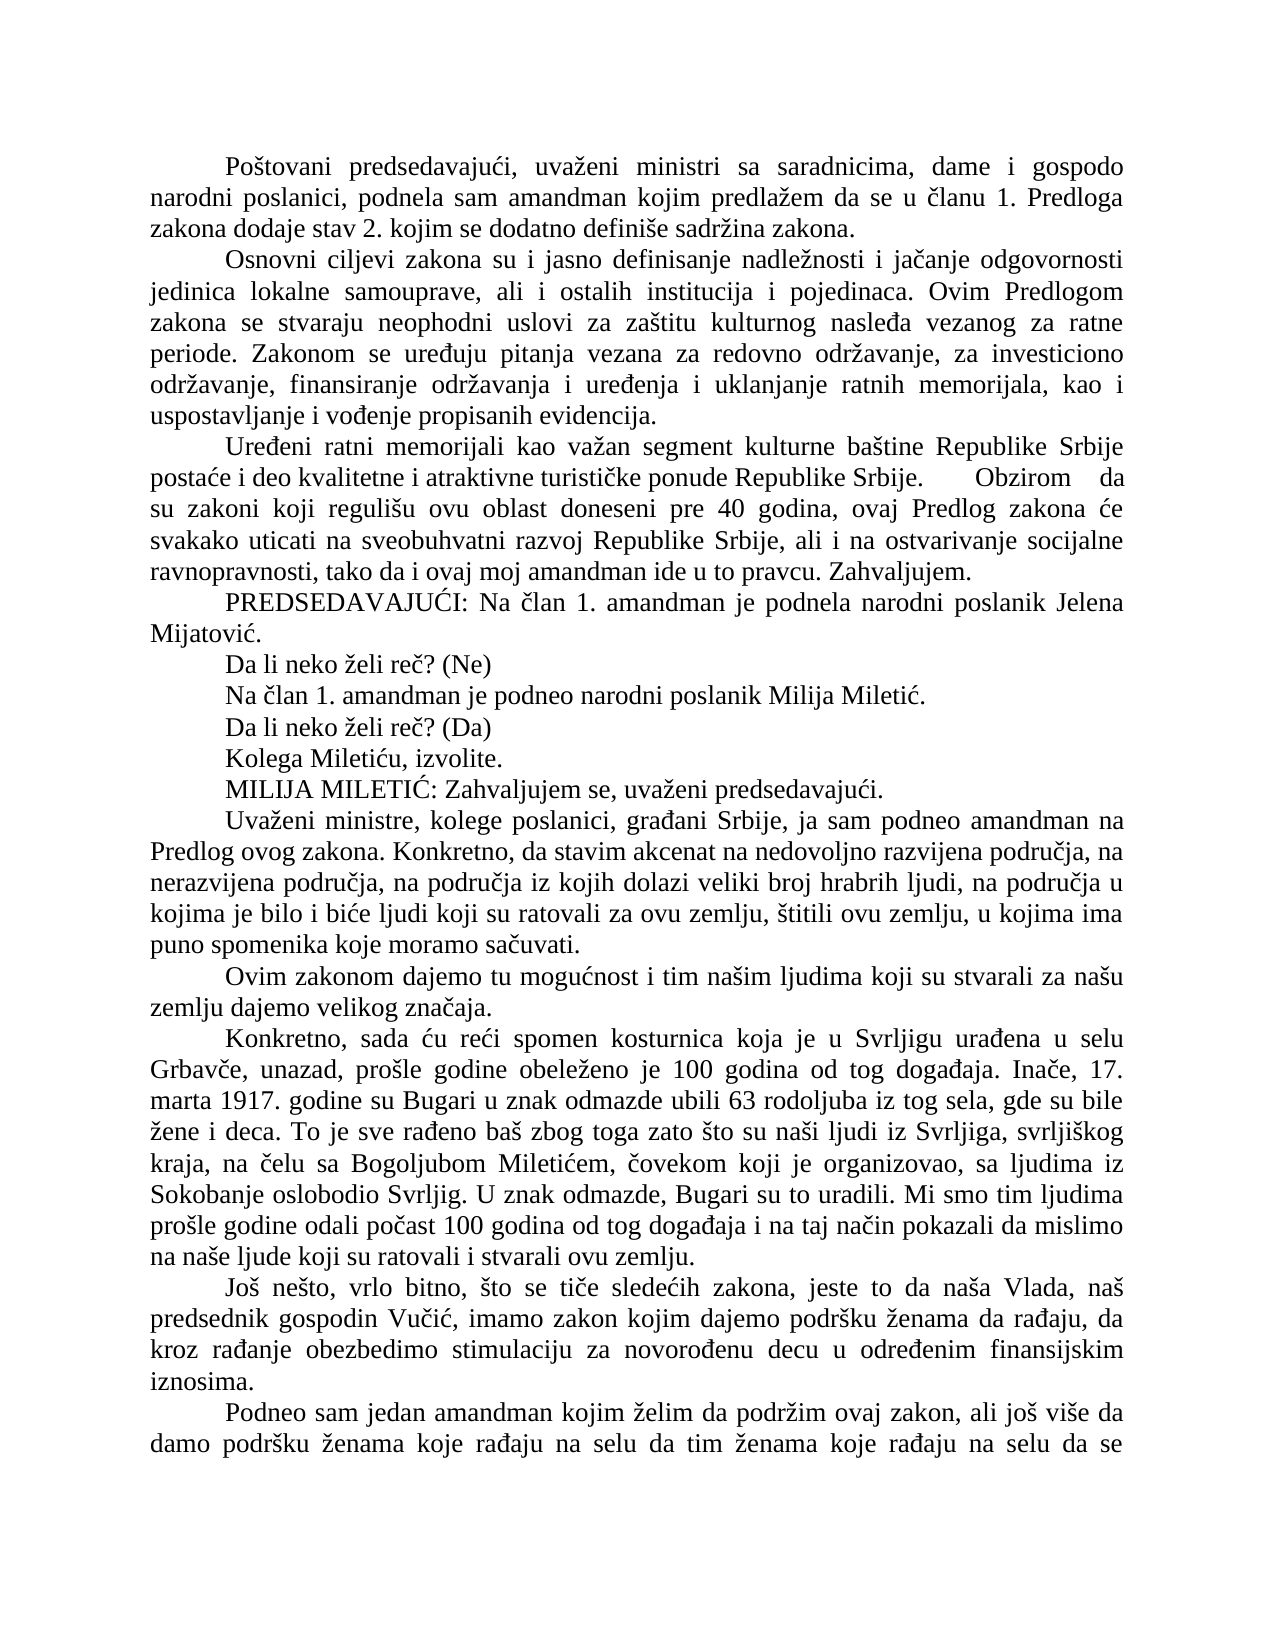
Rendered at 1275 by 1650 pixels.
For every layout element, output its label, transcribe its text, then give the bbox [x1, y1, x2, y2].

text Poštovani predsedavajući, uvaženi ministri sa saradnicima, dame i gospodo narodni poslanici, podnela sam amandman kojim predlažem da se u članu 1. Predloga zakona dodaje stav 2. kojim se dodatno definiše sadržina zakona. [150, 150, 1125, 243]
text Još nešto, vrlo bitno, što se tiče sledećih zakona, jeste to da naša Vlada, naš predsednik gospodin Vučić, imamo zakon kojim dajemo podršku ženama da rađaju, da kroz rađanje obezbedimo stimulaciju za novorođenu decu u određenim finansijskim iznosima. [150, 1271, 1125, 1396]
text Da li neko želi reč? (Da) [150, 711, 1125, 742]
text Osnovni ciljevi zakona su i jasno definisanje nadležnosti i jačanje odgovornosti jedinica lokalne samouprave, ali i ostalih institucija i pojedinaca. Ovim Predlogom zakona se stvaraju neophodni uslovi za zaštitu kulturnog nasleđa vezanog za ratne periode. Zakonom se uređuju pitanja vezana za redovno održavanje, za investiciono održavanje, finansiranje održavanja i uređenja i uklanjanje ratnih memorijala, kao i uspostavljanje i vođenje propisanih evidencija. [150, 243, 1125, 430]
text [150, 1396, 1125, 1458]
text Kolega Miletiću, izvolite. [150, 742, 1125, 773]
text MILIJA MILETIĆ: Zahvaljujem se, uvaženi predsedavajući. [150, 773, 1125, 804]
text PREDSEDAVAJUĆI: Na član 1. amandman je podnela narodni poslanik Jelena Mijatović. [150, 586, 1125, 648]
text Da li neko želi reč? (Ne) [150, 648, 1125, 679]
text Konkretno, sada ću reći spomen kosturnica koja je u Svrljigu urađena u selu Grbavče, unazad, prošle godine obeleženo je 100 godina od tog događaja. Inače, 17. marta 1917. godine su Bugari u znak odmazde ubili 63 rodoljuba iz tog sela, gde su bile žene i deca. To je sve rađeno baš zbog toga zato što su naši ljudi iz Svrljiga, svrljiškog kraja, na čelu sa Bogoljubom Miletićem, čovekom koji je organizovao, sa ljudima iz Sokobanje oslobodio Svrljig. U znak odmazde, Bugari su to uradili. Mi smo tim ljudima prošle godine odali počast 100 godina od tog događaja i na taj način pokazali da mislimo na naše ljude koji su ratovali i stvarali ovu zemlju. [150, 1022, 1125, 1271]
text Uređeni ratni memorijali kao važan segment kulturne baštine Republike Srbije postaće i deo kvalitetne i atraktivne turističke ponude Republike Srbije. Obzirom da su zakoni koji regulišu ovu oblast doneseni pre 40 godina, ovaj Predlog zakona će svakako uticati na sveobuhvatni razvoj Republike Srbije, ali i na ostvarivanje socijalne ravnopravnosti, tako da i ovaj moj amandman ide u to pravcu. Zahvaljujem. [150, 430, 1125, 586]
text Na član 1. amandman je podneo narodni poslanik Milija Miletić. [150, 679, 1125, 711]
text Ovim zakonom dajemo tu mogućnost i tim našim ljudima koji su stvarali za našu zemlju dajemo velikog značaja. [150, 960, 1125, 1022]
text Uvaženi ministre, kolege poslanici, građani Srbije, ja sam podneo amandman na Predlog ovog zakona. Konkretno, da stavim akcenat na nedovoljno razvijena područja, na nerazvijena područja, na područja iz kojih dolazi veliki broj hrabrih ljudi, na područja u kojima je bilo i biće ljudi koji su ratovali za ovu zemlju, štitili ovu zemlju, u kojima ima puno spomenika koje moramo sačuvati. [150, 804, 1125, 960]
